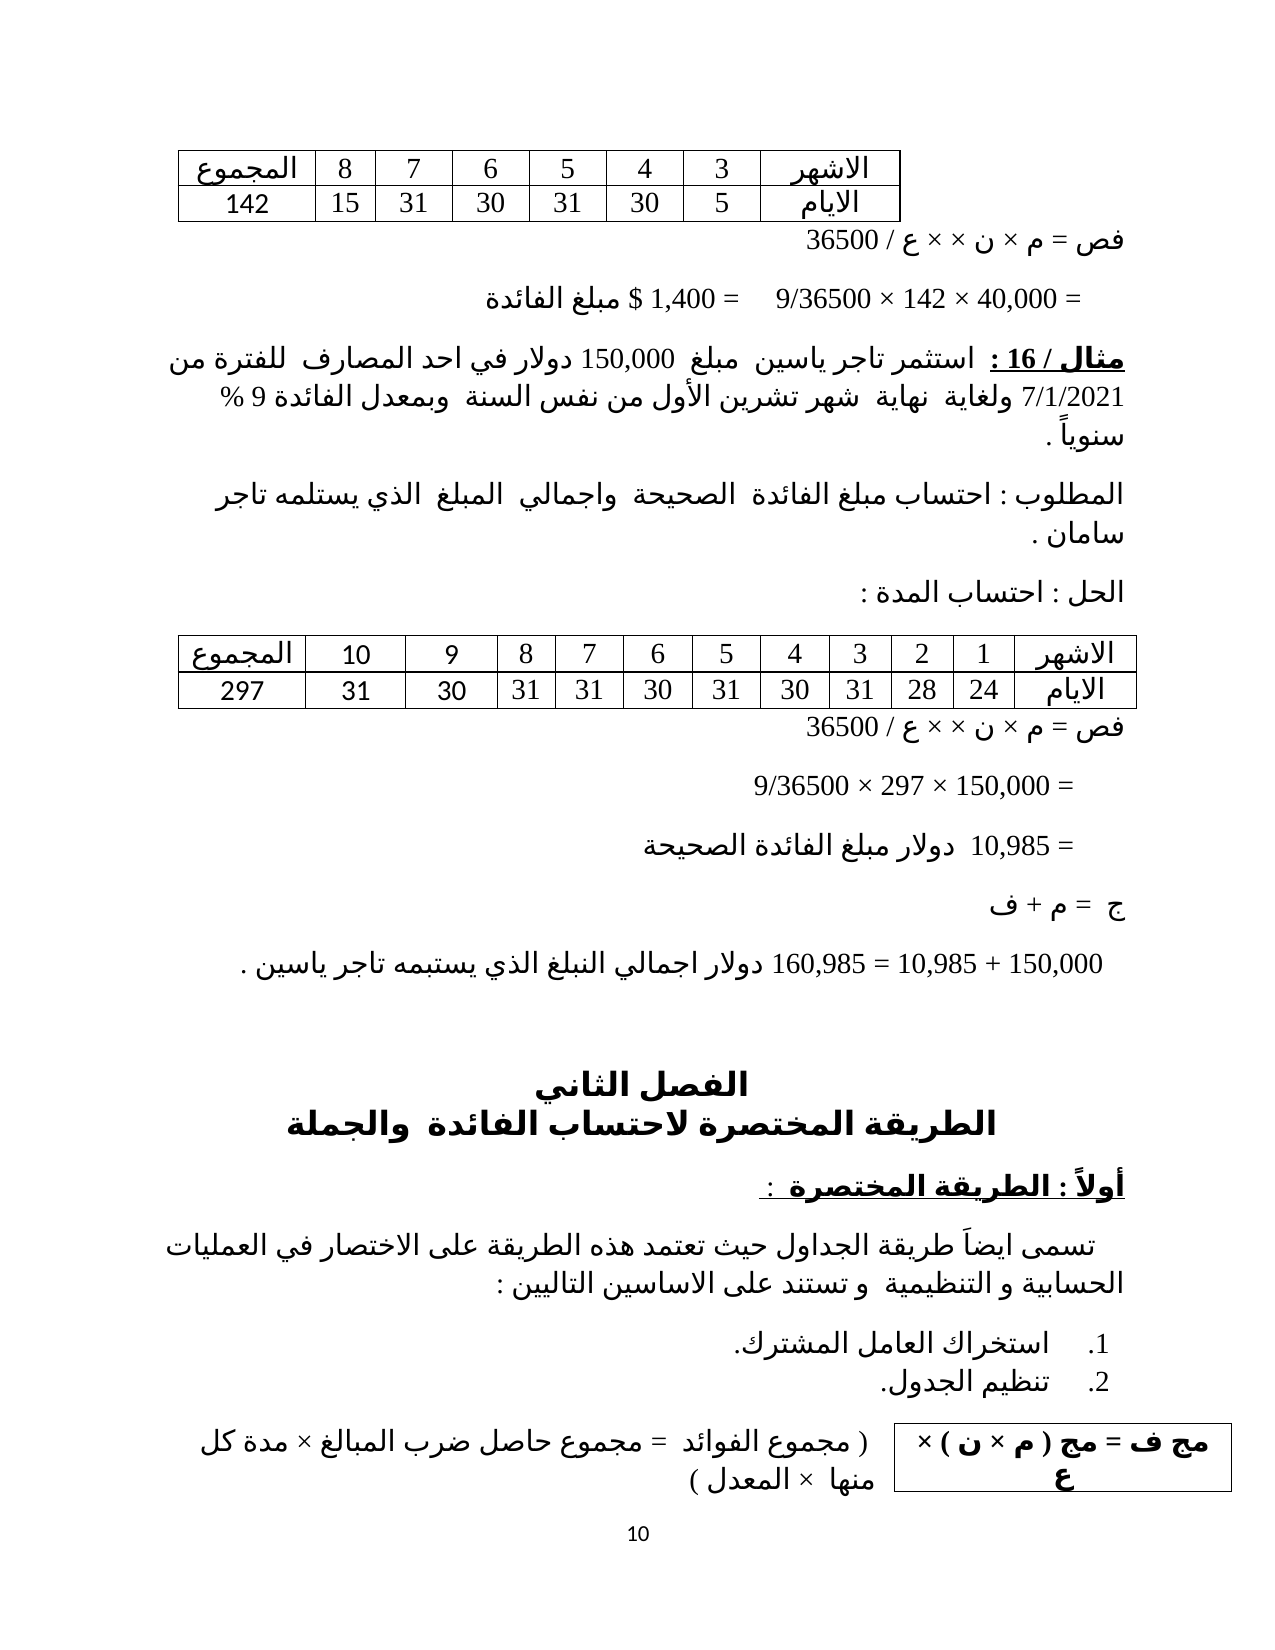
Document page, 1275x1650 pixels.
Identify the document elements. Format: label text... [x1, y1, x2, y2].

table_cell 31 [530, 186, 606, 221]
table_header 5 [530, 151, 606, 184]
text ج = م + ف [150, 887, 1125, 921]
table_header المجموع [179, 151, 315, 184]
table_header 9 [406, 636, 497, 671]
table_cell 30 [761, 673, 829, 708]
table_cell 297 [179, 673, 305, 708]
table_header 10 [306, 636, 405, 671]
table_cell 30 [406, 673, 497, 708]
text الحل : احتساب المدة : [150, 575, 1125, 609]
text مثال / 16 : استثمر تاجر ياسين مبلغ 150,000 دولار في احد المصارف للفترة من 7/1/2021 ولغاية نهاية شهر تشرين الأول من نفس السنة وبمعدل الفائدة 9 % سنوياً . [150, 341, 1125, 452]
text ( مجموع الفوائد = مجموع حاصل ضرب المبالغ × مدة كل منها × المعدل ) [150, 1424, 1125, 1496]
table_cell 31 [306, 673, 405, 708]
text المطلوب : احتساب مبلغ الفائدة الصحيحة واجمالي المبلغ الذي يستلمه تاجر سامان . [150, 477, 1125, 549]
table_header 6 [453, 151, 529, 184]
table_header 4 [761, 636, 829, 671]
table_header 8 [316, 151, 375, 184]
table_header 1 [954, 636, 1014, 671]
text تسمى ايضاَ طريقة الجداول حيث تعتمد هذه الطريقة على الاختصار في العمليات الحسابية و التنظيمية و تستند على الاساسين التاليين : [150, 1228, 1125, 1300]
list استخراك العامل المشترك. [150, 1326, 1087, 1359]
text 150,000 + 10,985 = 160,985 دولار اجمالي النبلغ الذي يستبمه تاجر ياسين . [150, 947, 1125, 980]
table_header 5 [693, 636, 760, 671]
text فص = م × ن × × ع / 36500 [150, 709, 1125, 743]
text فص = م × ن × × ع / 36500 [150, 222, 1125, 256]
table_cell 30 [453, 186, 529, 221]
table_cell 31 [498, 673, 555, 708]
text الفصل الثاني [150, 1065, 1125, 1104]
table_cell 15 [316, 186, 375, 221]
table_cell 30 [624, 673, 692, 708]
table_cell الايام [761, 186, 899, 221]
table_header 7 [556, 636, 623, 671]
table_header 2 [892, 636, 953, 671]
table_cell 5 [684, 186, 760, 221]
table_cell 31 [376, 186, 452, 221]
list تنظيم الجدول. [150, 1364, 1087, 1398]
table_cell 31 [556, 673, 623, 708]
text = 150,000 × 297 × 9/36500 [150, 768, 1125, 802]
table_cell 28 [892, 673, 953, 708]
table_header 3 [684, 151, 760, 184]
table_cell 31 [693, 673, 760, 708]
table_header 7 [376, 151, 452, 184]
table_header 3 [830, 636, 891, 671]
table_header 6 [624, 636, 692, 671]
text = 40,000 × 142 × 9/36500 = 1,400 $ مبلغ الفائدة [150, 282, 1125, 315]
table_header 4 [607, 151, 683, 184]
table_cell 30 [607, 186, 683, 221]
table_header المجموع [179, 636, 305, 671]
table_header الاشهر [761, 151, 899, 184]
table_header مج ف = مج ( م × ن ) × ع [895, 1424, 1231, 1491]
table_header 8 [498, 636, 555, 671]
table_cell 31 [830, 673, 891, 708]
table_header الاشهر [1015, 636, 1136, 671]
text الطريقة المختصرة لاحتساب الفائدة والجملة [150, 1104, 1125, 1142]
text أولاً : الطريقة المختصرة : [150, 1169, 1125, 1202]
table_cell 24 [954, 673, 1014, 708]
table_cell 142 [179, 186, 315, 221]
table_cell الايام [1015, 673, 1136, 708]
text = 10,985 دولار مبلغ الفائدة الصحيحة [150, 828, 1125, 861]
